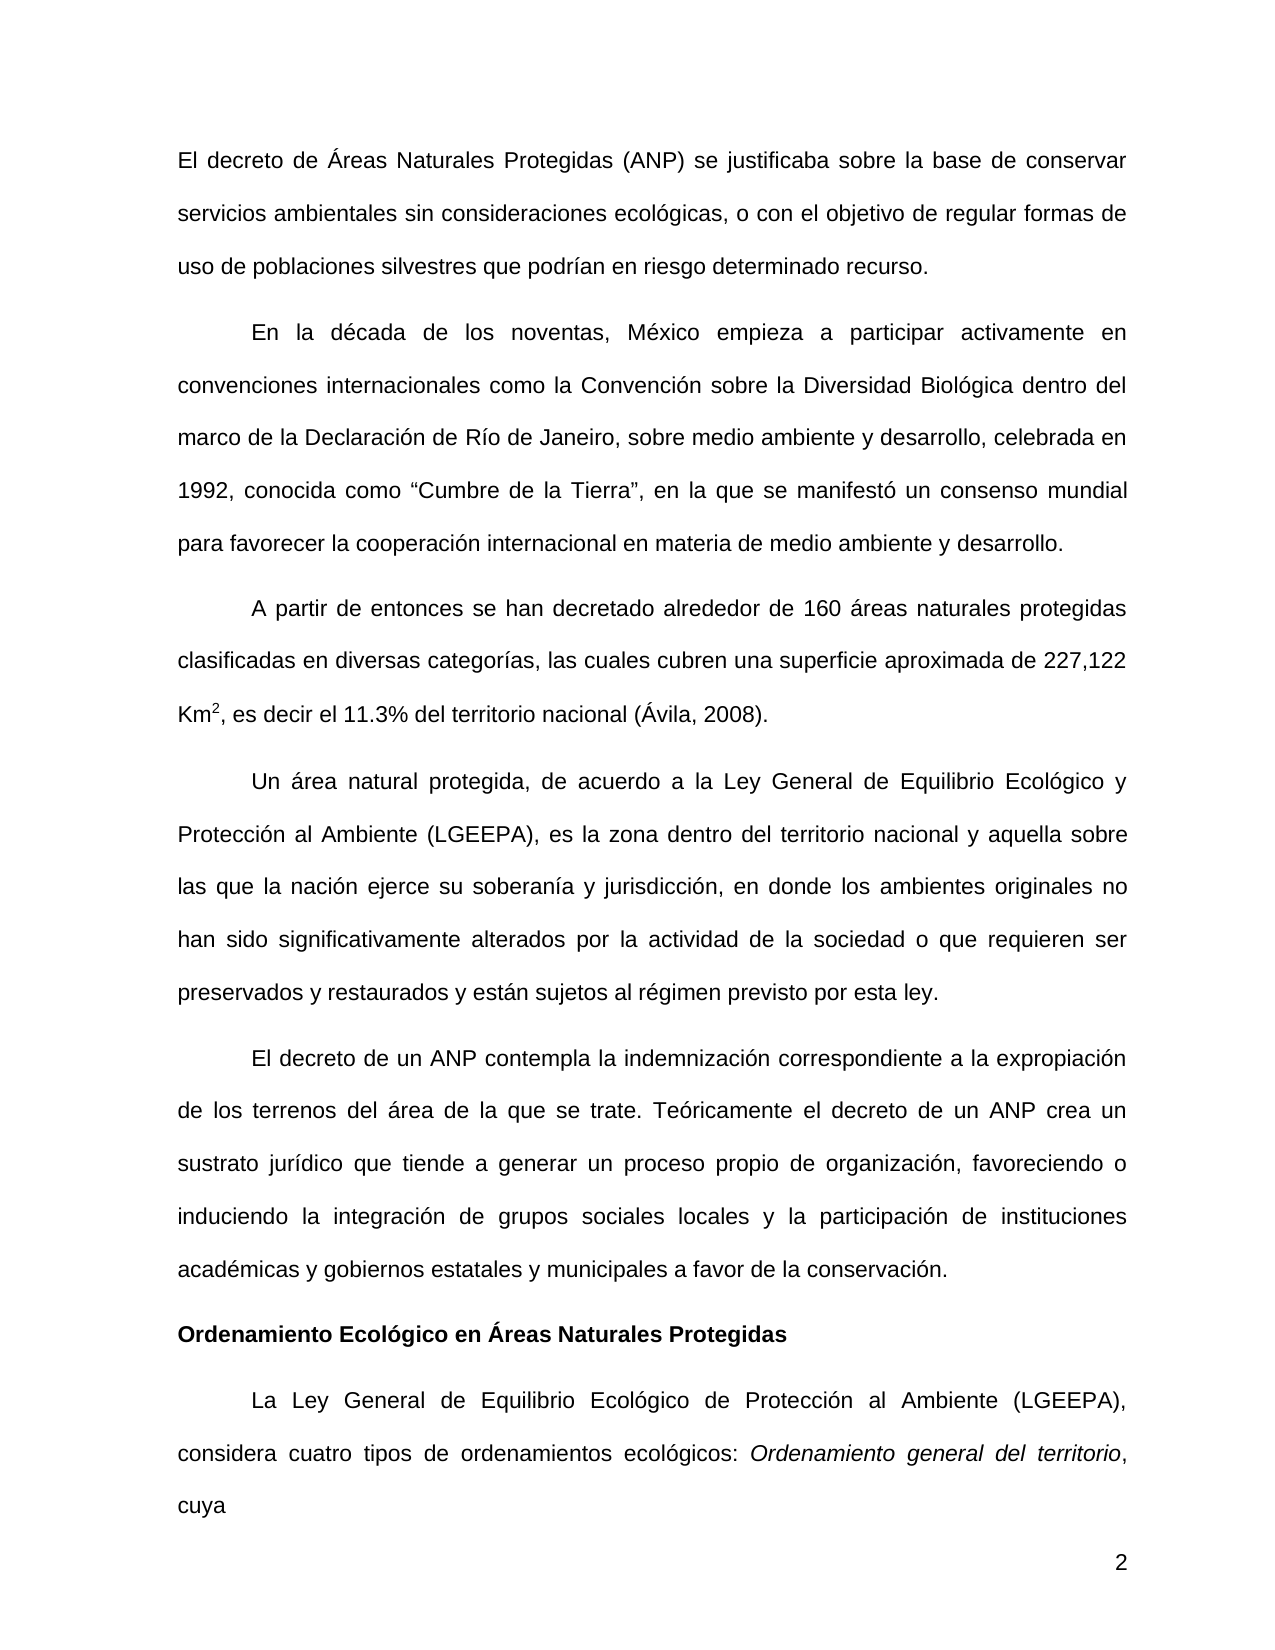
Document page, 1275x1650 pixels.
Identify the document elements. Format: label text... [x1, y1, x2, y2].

text La Ley General de Equilibrio Ecológico de Protección al Ambiente (LGEEPA), considera cuatro tipos de ordenamientos ecológicos: Ordenamiento general del territorio, cuya [177, 1387, 1128, 1519]
text A partir de entonces se han decretado alrededor de 160 áreas naturales protegidas clasificadas en diversas categorías, las cuales cubren una superficie aproximada de 227,122 Km2, es decir el 11.3% del territorio nacional (Ávila, 2008). [177, 595, 1127, 728]
text El decreto de un ANP contempla la indemnización correspondiente a la expropiación de los terrenos del área de la que se trate. Teóricamente el decreto de un ANP crea un sustrato jurídico que tiende a generar un proceso propio de organización, favoreciendo o induciendo la integración de grupos sociales locales y la participación de instituciones académicas y gobiernos estatales y municipales a favor de la conservación. [177, 1045, 1128, 1282]
subtitle Ordenamiento Ecológico en Áreas Naturales Protegidas [177, 1321, 1139, 1348]
text El decreto de Áreas Naturales Protegidas (ANP) se justificaba sobre la base de conservar servicios ambientales sin consideraciones ecológicas, o con el objetivo de regular formas de uso de poblaciones silvestres que podrían en riesgo determinado recurso. [177, 147, 1127, 279]
text En la década de los noventas, México empieza a participar activamente en convenciones internacionales como la Convención sobre la Diversidad Biológica dentro del marco de la Declaración de Río de Janeiro, sobre medio ambiente y desarrollo, celebrada en 1992, conocida como “Cumbre de la Tierra”, en la que se manifestó un consenso mundial para favorecer la cooperación internacional en materia de medio ambiente y desarrollo. [177, 319, 1128, 556]
text Un área natural protegida, de acuerdo a la Ley General de Equilibrio Ecológico y Protección al Ambiente (LGEEPA), es la zona dentro del territorio nacional y aquella sobre las que la nación ejerce su soberanía y jurisdicción, en donde los ambientes originales no han sido significativamente alterados por la actividad de la sociedad o que requieren ser preservados y restaurados y están sujetos al régimen previsto por esta ley. [177, 768, 1128, 1005]
